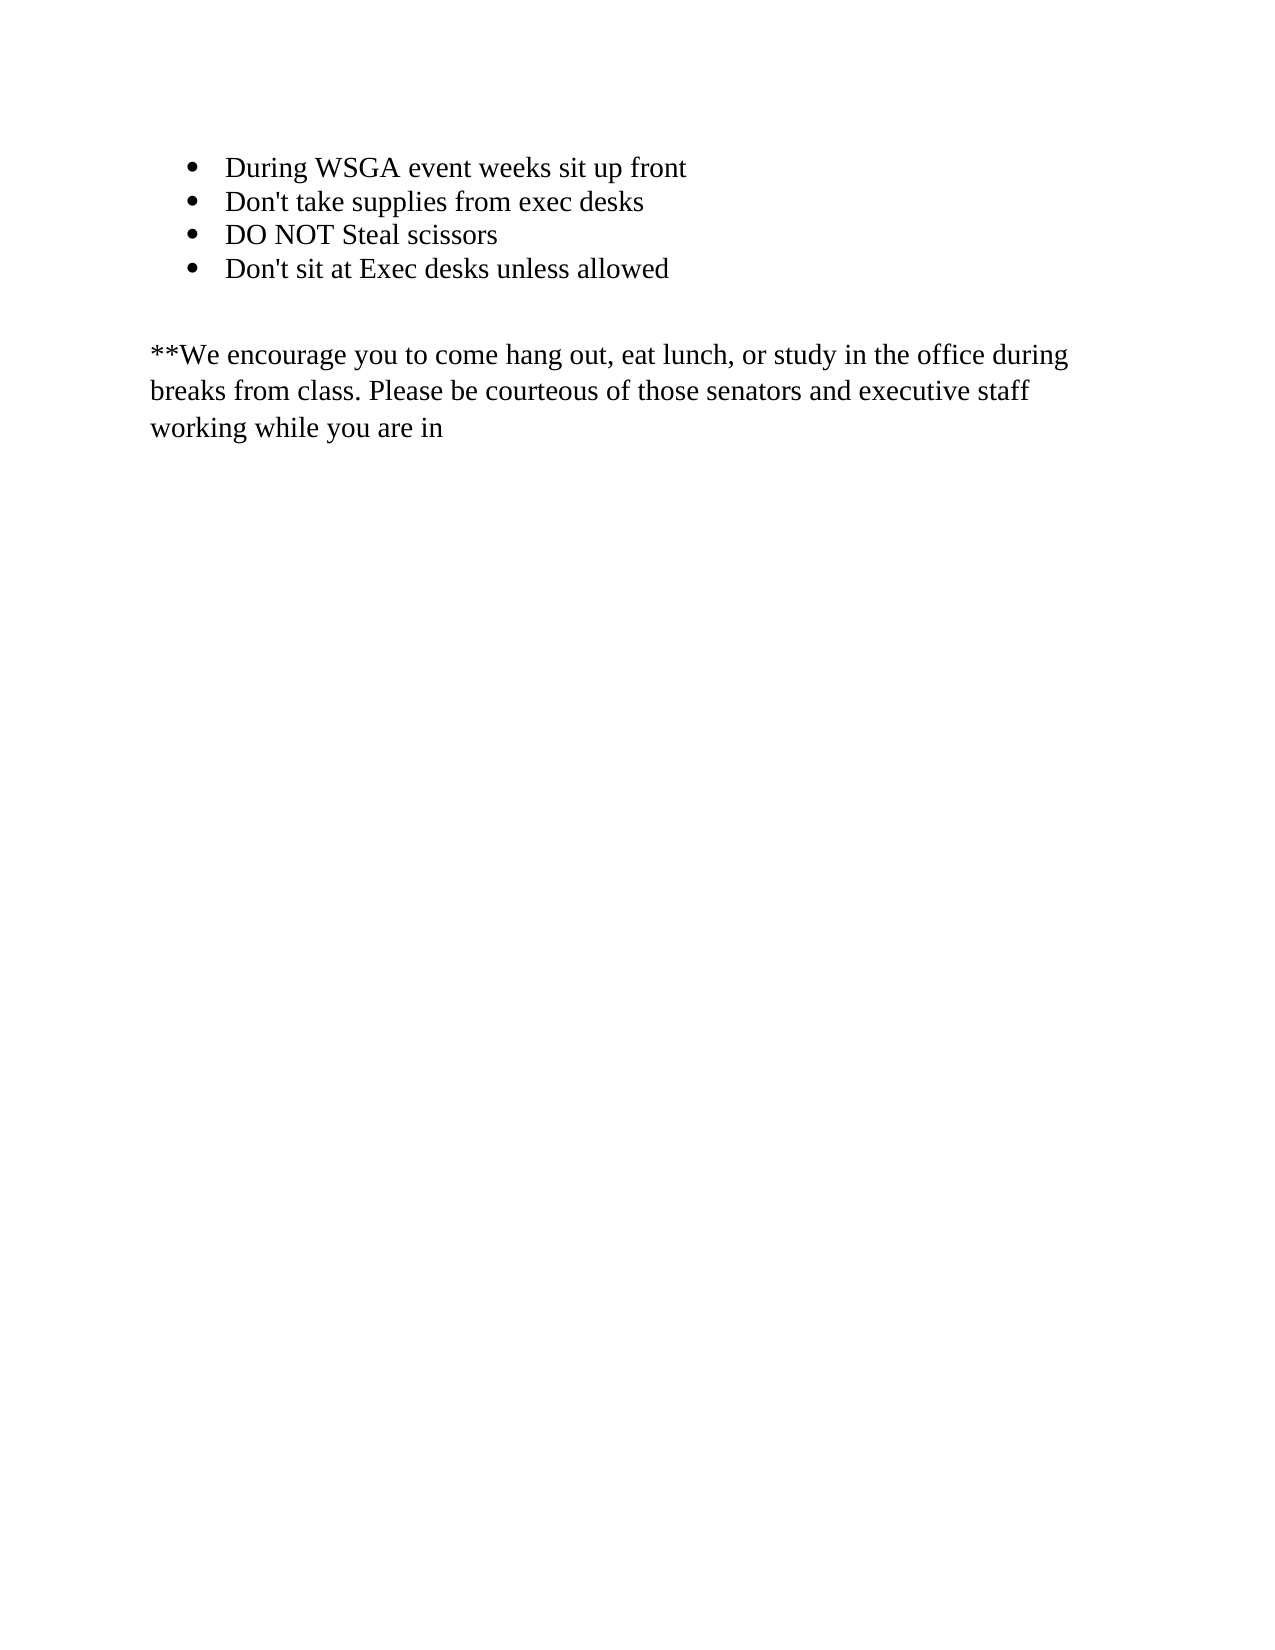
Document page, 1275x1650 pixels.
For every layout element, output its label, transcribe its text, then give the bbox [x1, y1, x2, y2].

list DO NOT Steal scissors [187, 217, 1125, 251]
text **We encourage you to come hang out, eat lunch, or study in the office during breaks from class. Please be courteous of those senators and executive staff working while you are in [150, 337, 1125, 443]
list Don't take supplies from exec desks [187, 184, 1125, 217]
list During WSGA event weeks sit up front [187, 150, 1125, 184]
list Don't sit at Exec desks unless allowed [187, 251, 1125, 284]
